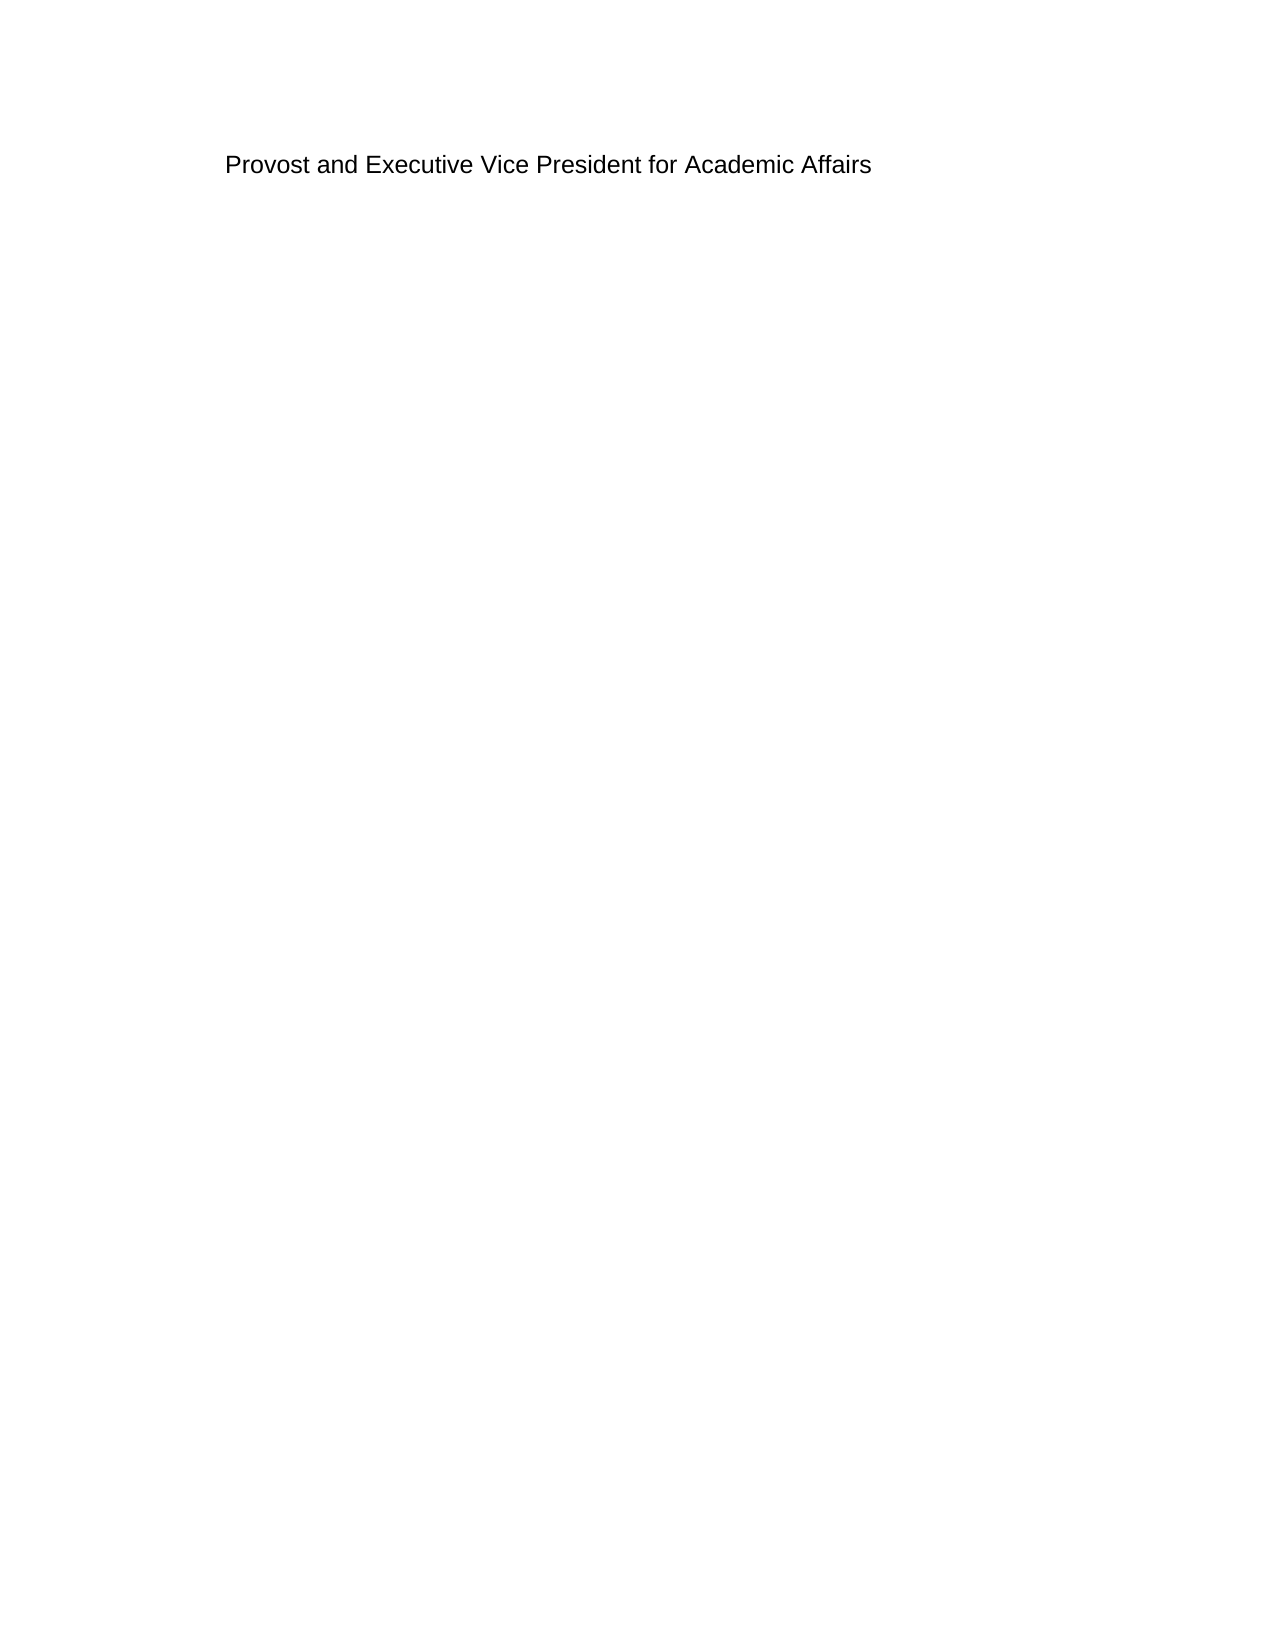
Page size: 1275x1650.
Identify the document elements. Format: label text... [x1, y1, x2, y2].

text Provost and Executive Vice President for Academic Affairs [225, 150, 1125, 179]
